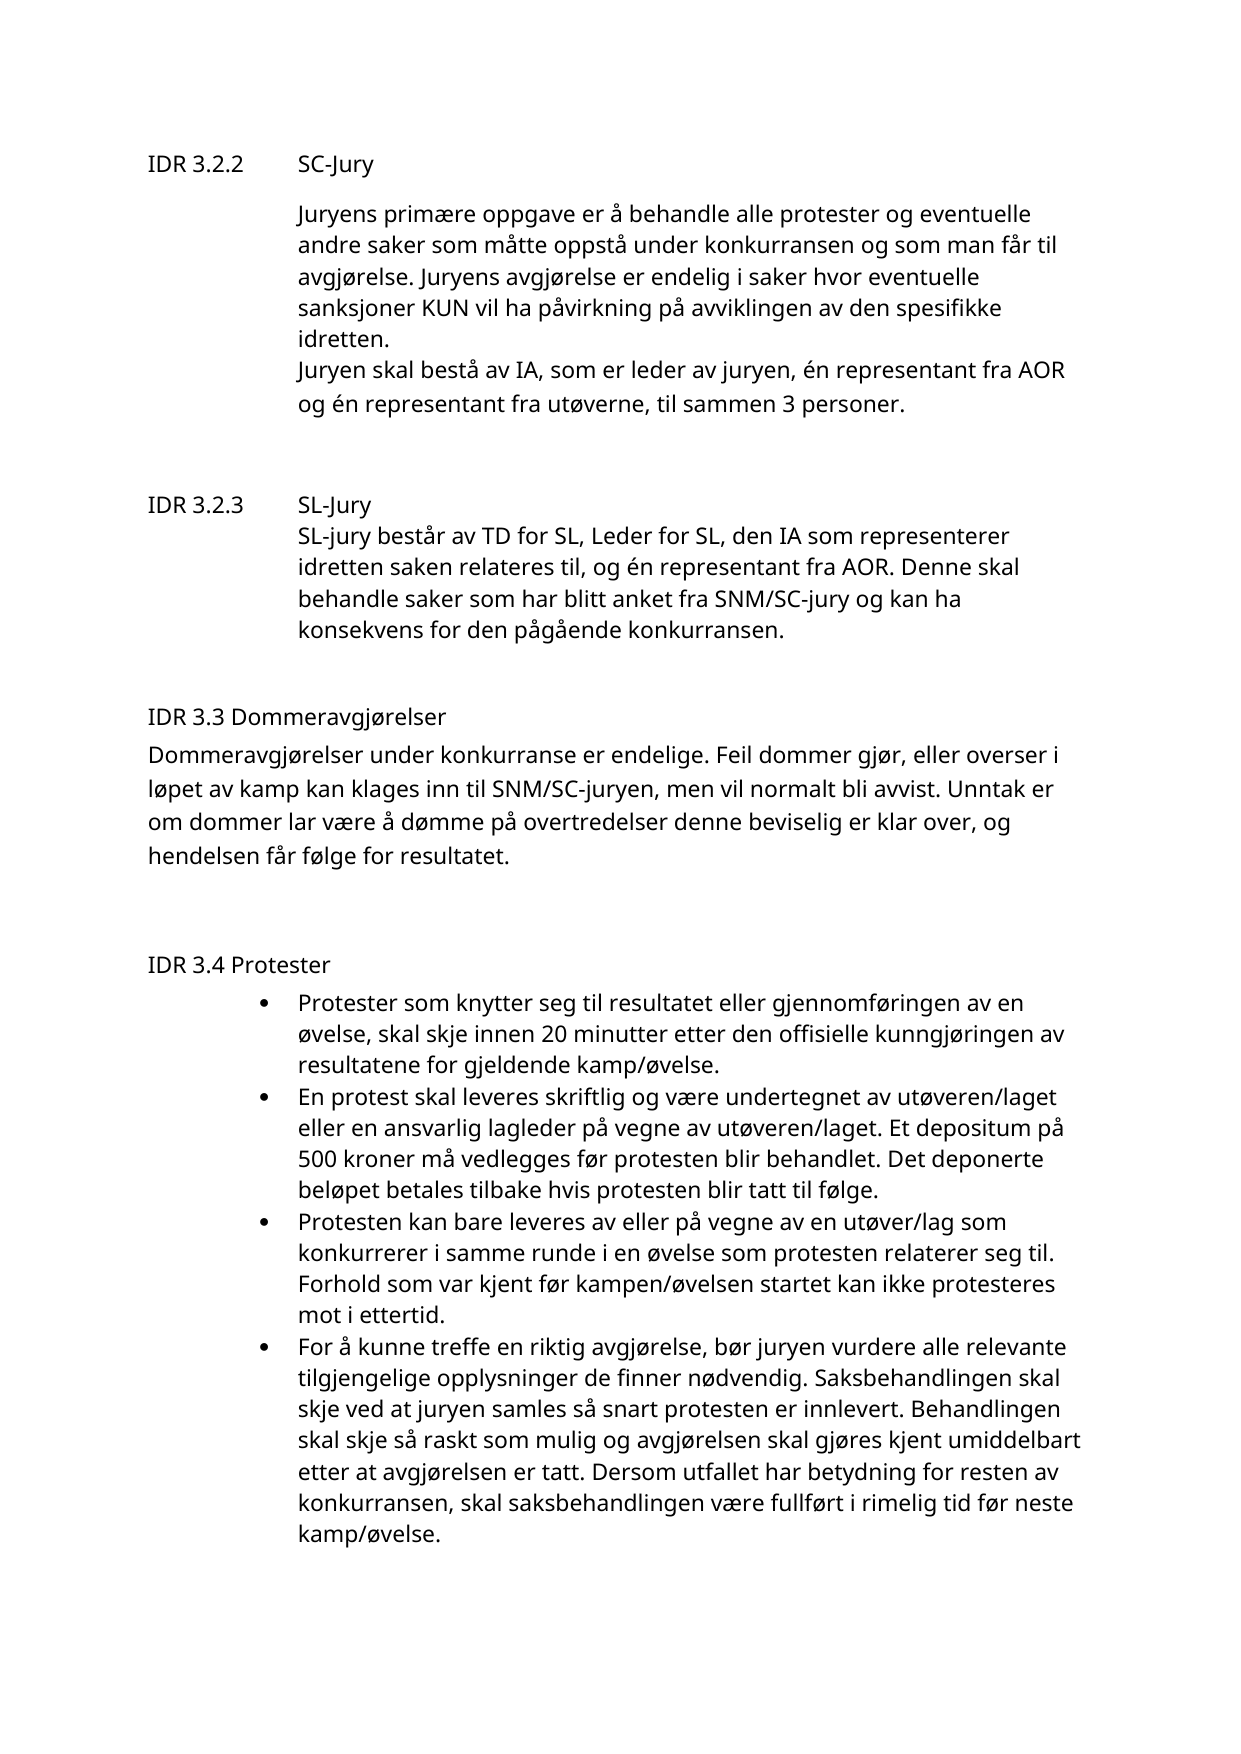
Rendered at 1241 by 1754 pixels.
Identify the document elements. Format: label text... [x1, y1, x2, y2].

list En protest skal leveres skriftlig og være undertegnet av utøveren/laget eller en ansvarlig lagleder på vegne av utøveren/laget. Et depositum på 500 kroner må vedlegges før protesten blir behandlet. Det deponerte beløpet betales tilbake hvis protesten blir tatt til følge. [260, 1081, 1093, 1206]
list Protester som knytter seg til resultatet eller gjennomføringen av en øvelse, skal skje innen 20 minutter etter den offisielle kunngjøringen av resultatene for gjeldende kamp/øvelse. [260, 987, 1093, 1081]
text Juryen skal bestå av IA, som er leder av juryen, én representant fra AOR og én representant fra utøverne, til sammen 3 personer. [298, 354, 1093, 419]
subtitle IDR 3.4 Protester [148, 949, 1093, 981]
text IDR 3.2.2 SC-Jury [148, 148, 1093, 179]
list For å kunne treffe en riktig avgjørelse, bør juryen vurdere alle relevante tilgjengelige opplysninger de finner nødvendig. Saksbehandlingen skal skje ved at juryen samles så snart protesten er innlevert. Behandlingen skal skje så raskt som mulig og avgjørelsen skal gjøres kjent umiddelbart etter at avgjørelsen er tatt. Dersom utfallet har betydning for resten av konkurransen, skal saksbehandlingen være fullført i rimelig tid før neste kamp/øvelse. [260, 1331, 1093, 1549]
text Dommeravgjørelser under konkurranse er endelige. Feil dommer gjør, eller overser i løpet av kamp kan klages inn til SNM/SC-juryen, men vil normalt bli avvist. Unntak er om dommer lar være å dømme på overtredelser denne beviselig er klar over, og hendelsen får følge for resultatet. [148, 739, 1093, 871]
text IDR 3.2.3 SL-Jury [148, 489, 1093, 520]
list Protesten kan bare leveres av eller på vegne av en utøver/lag som konkurrerer i samme runde i en øvelse som protesten relaterer seg til. Forhold som var kjent før kampen/øvelsen startet kan ikke protesteres mot i ettertid. [260, 1206, 1093, 1331]
subtitle IDR 3.3 Dommeravgjørelser [148, 701, 1093, 733]
text SL-jury består av TD for SL, Leder for SL, den IA som representerer idretten saken relateres til, og én representant fra AOR. Denne skal behandle saker som har blitt anket fra SNM/SC-jury og kan ha konsekvens for den pågående konkurransen. [298, 520, 1093, 645]
